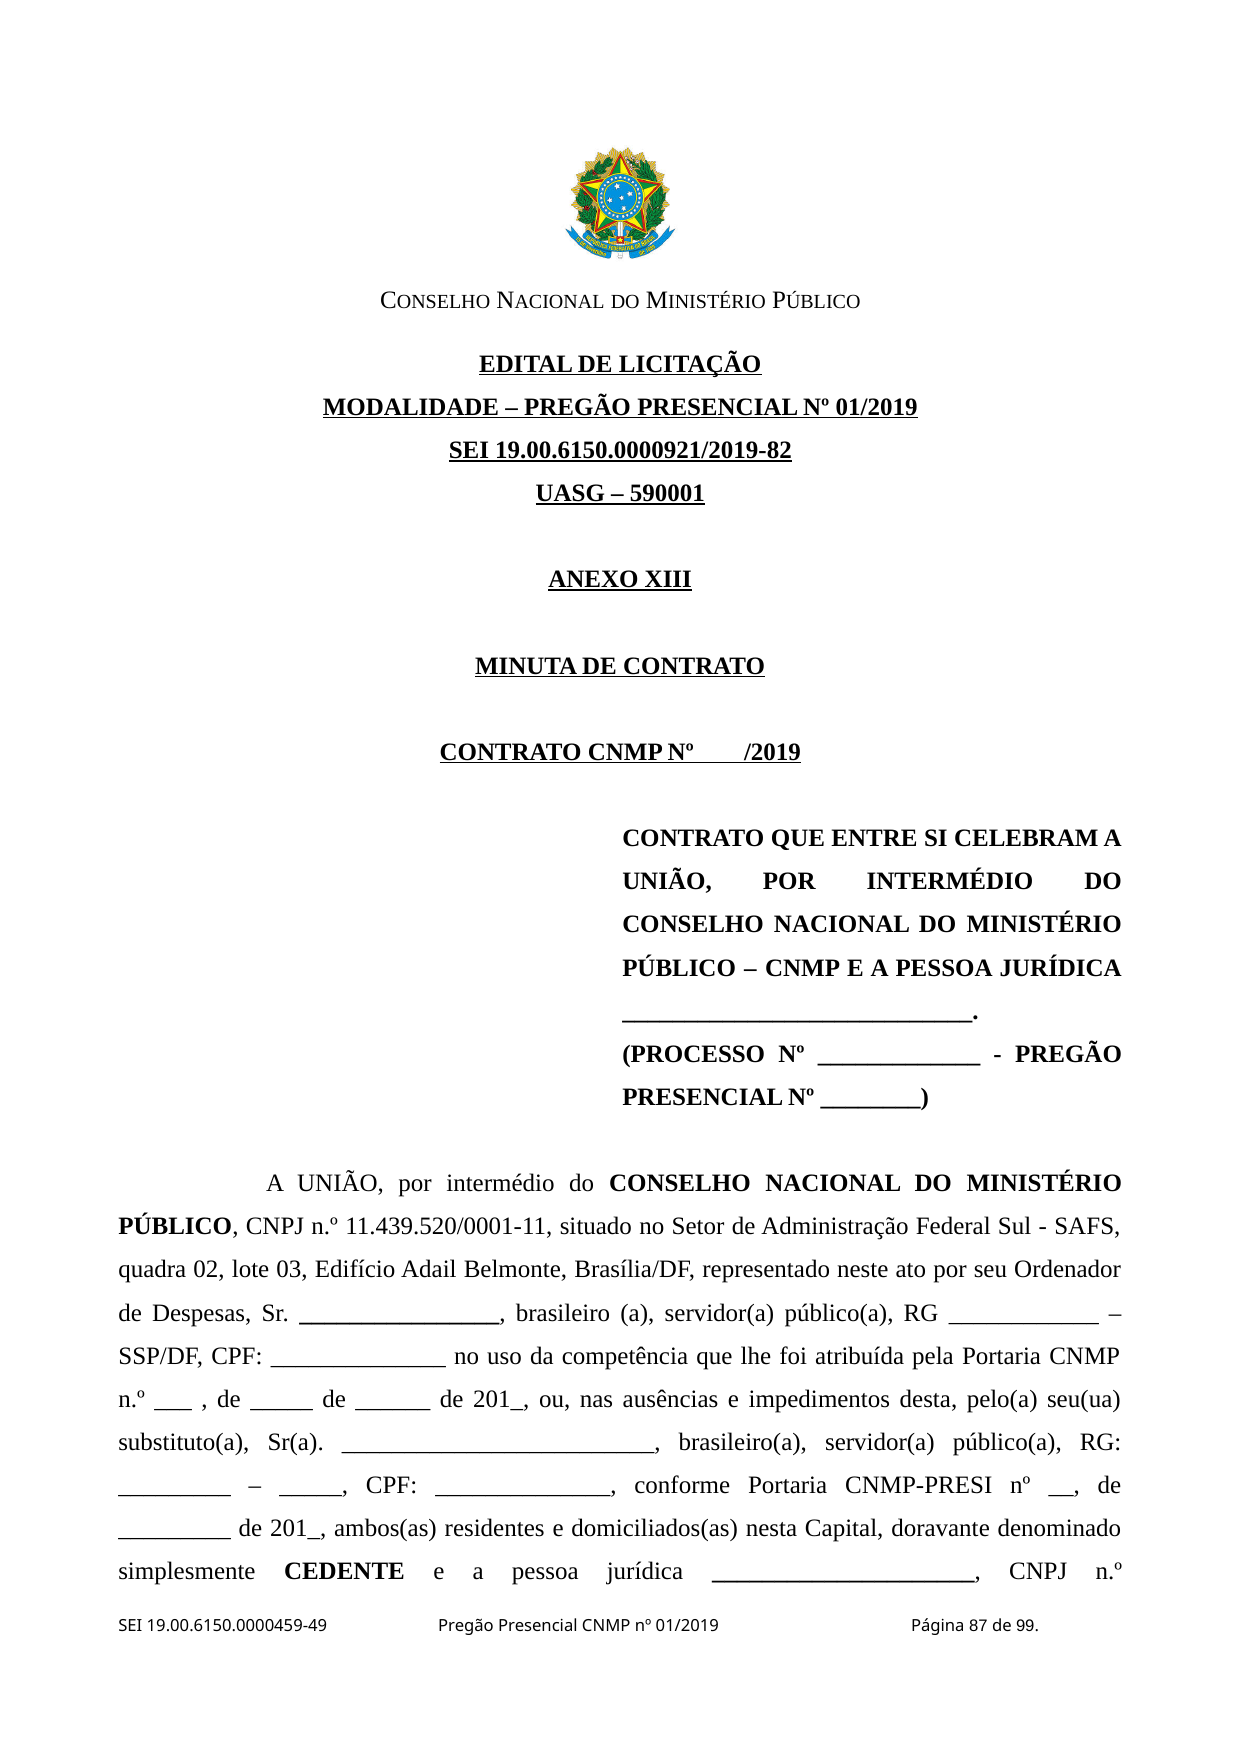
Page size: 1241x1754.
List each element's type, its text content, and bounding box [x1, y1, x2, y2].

text MINUTA DE CONTRATO [119, 651, 1121, 679]
text MODALIDADE – PREGÃO PRESENCIAL Nº 01/2019 [118, 392, 1122, 421]
text EDITAL DE LICITAÇÃO [118, 349, 1122, 378]
text ANEXO XIII [119, 564, 1121, 593]
subtitle CONTRATO QUE ENTRE SI CELEBRAM A UNIÃO, POR INTERMÉDIO DO CONSELHO NACIONAL DO MINISTÉRIO PÚBLICO – CNMP E A PESSOA JURÍDICA ____________________________. (PROCESSO Nº _____________ - PREGÃO PRESENCIAL Nº ________) [622, 823, 1122, 1111]
text CONTRATO CNMP Nº /2019 [118, 737, 1122, 766]
text SEI 19.00.6150.0000921/2019-82 [118, 435, 1122, 464]
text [118, 1168, 1122, 1585]
text UASG – 590001 [118, 478, 1122, 507]
